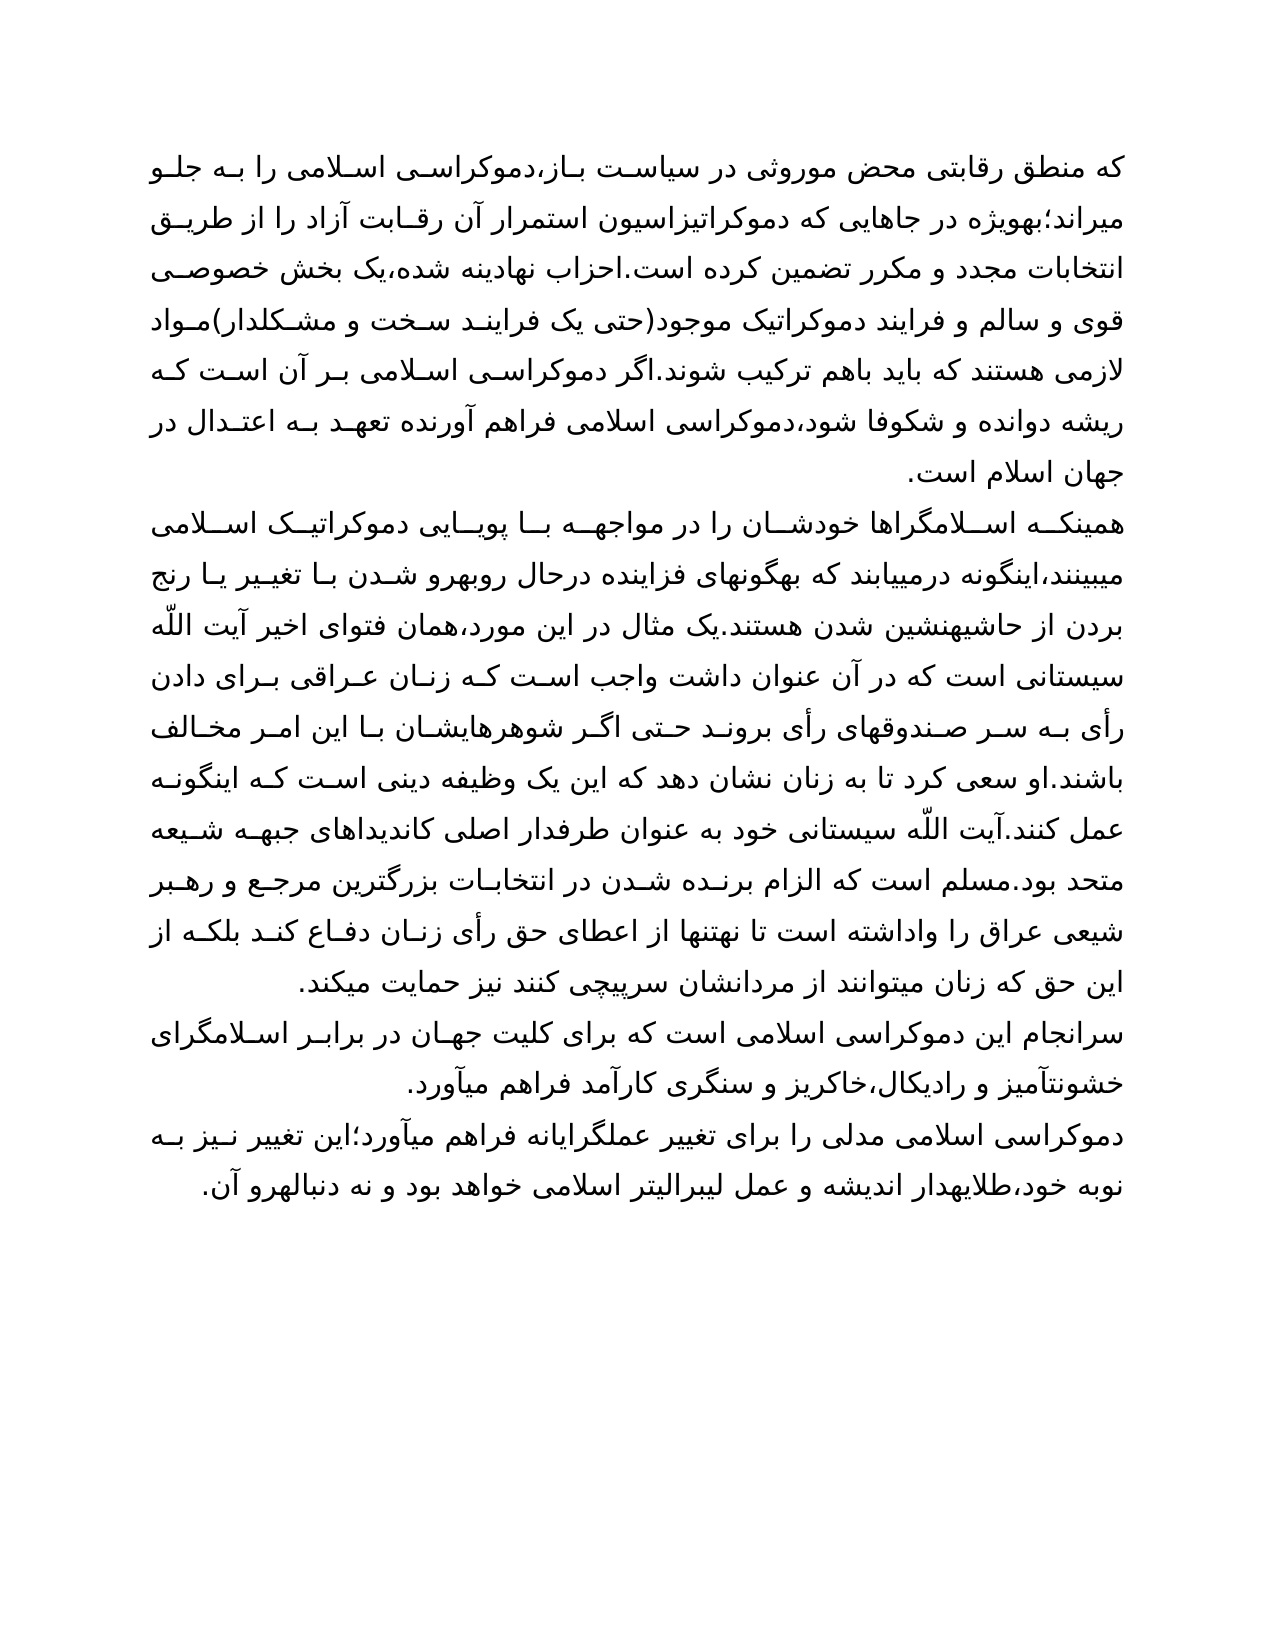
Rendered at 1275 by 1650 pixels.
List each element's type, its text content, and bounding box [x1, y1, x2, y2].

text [150, 150, 1125, 489]
text سرانجام این دموکراسی اسلامی است که برای‏ کلیت جهان در برابر اسلام‏گرای خشونت‏آمیز و رادیکال،خاکریز و سنگری کارآمد فراهم می‏آورد. [150, 1016, 1125, 1101]
text همین‏که اسلام‏گراها خودشان را در مواجهه‏ با پویایی دموکراتیک اسلامی می‏بینند،این‏گونه‏ درمی‏یابند که به‏گونه‏ای فزاینده درحال‏ روبه‏رو شدن با تغییر یا رنج بردن از حاشیه‏نشین شدن‏ هستند.یک مثال در این مورد،همان فتوای اخیر آیت اللّه سیستانی است که در آن عنوان داشت‏ واجب است که زنان عراقی برای دادن رأی به سر صندوق‏های رأی بروند حتی اگر شوهرهایشان با این امر مخالف باشند.او سعی کرد تا به زنان نشان‏ دهد که این یک وظیفه دینی است که این‏گونه‏ عمل کنند.آیت اللّه سیستانی خود به عنوان طرفدار اصلی کاندیداهای جبهه شیعه متحد بود.مسلم‏ است که الزام برنده شدن در انتخابات بزرگ‏ترین‏ مرجع و رهبر شیعی عراق را واداشته است تا نه‏تنها از اعطای حق رأی زنان دفاع کند بلکه از این حق‏ که زنان می‏توانند از مردان‏شان سرپیچی کنند نیز حمایت می‏کند. [150, 507, 1125, 999]
text دموکراسی اسلامی مدلی را برای تغییر عمل‏گرایانه فراهم می‏آورد؛این تغییر نیز به نوبه‏ خود،طلایه‏دار اندیشه و عمل لیبرالی‏تر اسلامی‏ خواهد بود و نه دنباله‏رو آن. [150, 1118, 1125, 1203]
